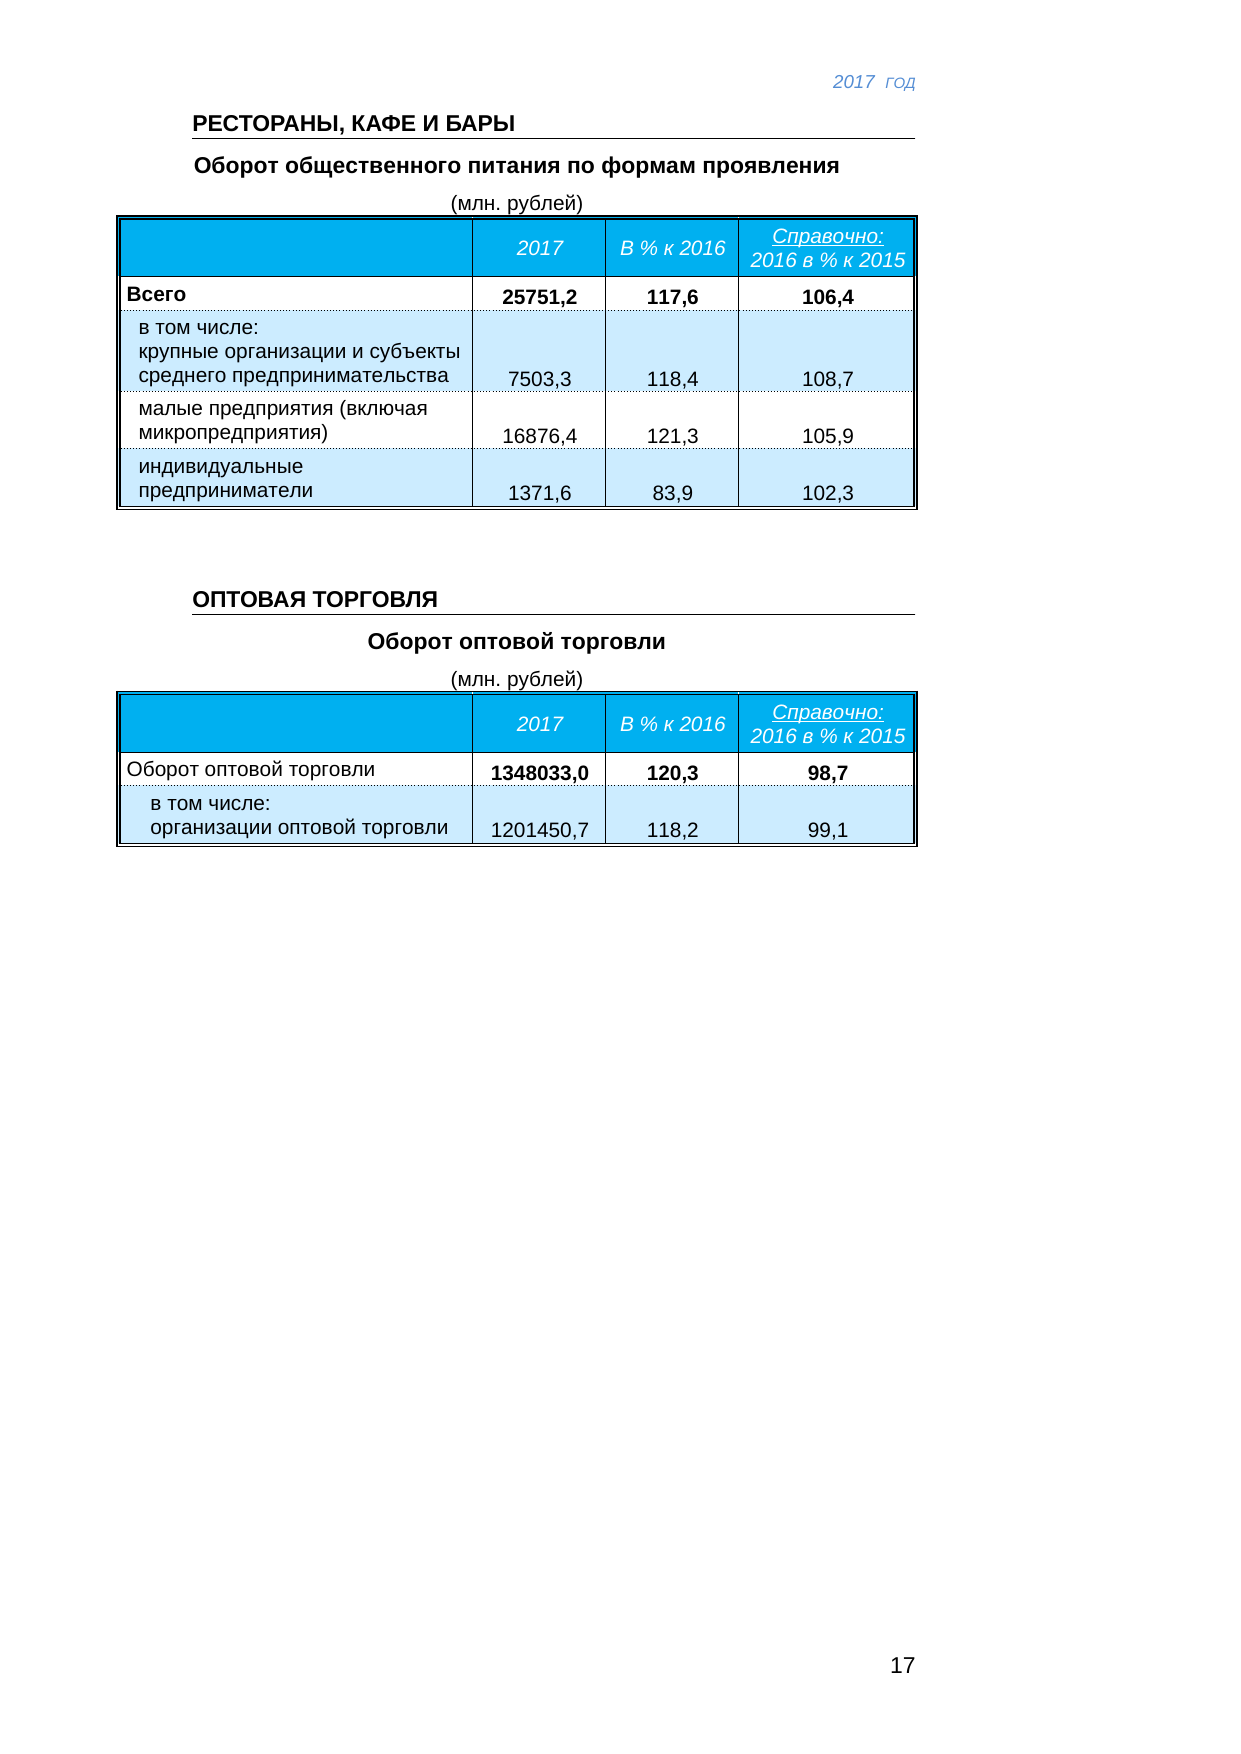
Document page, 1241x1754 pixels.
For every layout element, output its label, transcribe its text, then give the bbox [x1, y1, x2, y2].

table_header 2017 [473, 695, 605, 752]
text (млн. рублей) [118, 191, 915, 215]
table_cell малые предприятия (включая микропредприятия) [121, 391, 472, 448]
table_cell 1371,6 [473, 448, 605, 506]
table_cell 83,9 [606, 448, 738, 506]
text (млн. рублей) [118, 667, 915, 691]
table_cell индивидуальные предприниматели [121, 448, 472, 506]
table_cell 105,9 [739, 391, 913, 448]
table_header [121, 220, 472, 276]
table_header 2017 [473, 220, 605, 276]
table_header В % к 2016 [606, 220, 738, 276]
table_cell 102,3 [739, 448, 913, 506]
table_cell 117,6 [606, 277, 738, 310]
table_cell 1348033,0 [473, 753, 605, 785]
subtitle Рестораны, кафе и бары [192, 110, 915, 138]
table_cell 120,3 [606, 753, 738, 785]
table_header [121, 695, 472, 752]
table_cell 1201450,7 [473, 785, 605, 843]
table_header Справочно: 2016 в % к 2015 [739, 220, 913, 276]
table_cell 16876,4 [473, 391, 605, 448]
table_cell 7503,3 [473, 310, 605, 391]
table_cell в том числе: крупные организации и субъекты среднего предпринимательства [121, 310, 472, 391]
table_cell в том числе: организации оптовой торговли [121, 785, 472, 843]
text Оборот общественного питания по формам проявления [118, 152, 915, 178]
table_cell 25751,2 [473, 277, 605, 310]
subtitle ОПТОВАЯ ТОРГОВЛЯ [192, 586, 915, 614]
table_cell 118,4 [606, 310, 738, 391]
table_cell Оборот оптовой торговли [121, 753, 472, 785]
table_cell 118,2 [606, 785, 738, 843]
table_header Справочно: 2016 в % к 2015 [739, 695, 913, 752]
table_cell 121,3 [606, 391, 738, 448]
table_header В % к 2016 [606, 695, 738, 752]
table_cell 98,7 [739, 753, 913, 785]
table_cell Всего [121, 277, 472, 310]
text Оборот оптовой торговли [118, 628, 915, 654]
table_cell 108,7 [739, 310, 913, 391]
table_cell 106,4 [739, 277, 913, 310]
table_cell 99,1 [739, 785, 913, 843]
